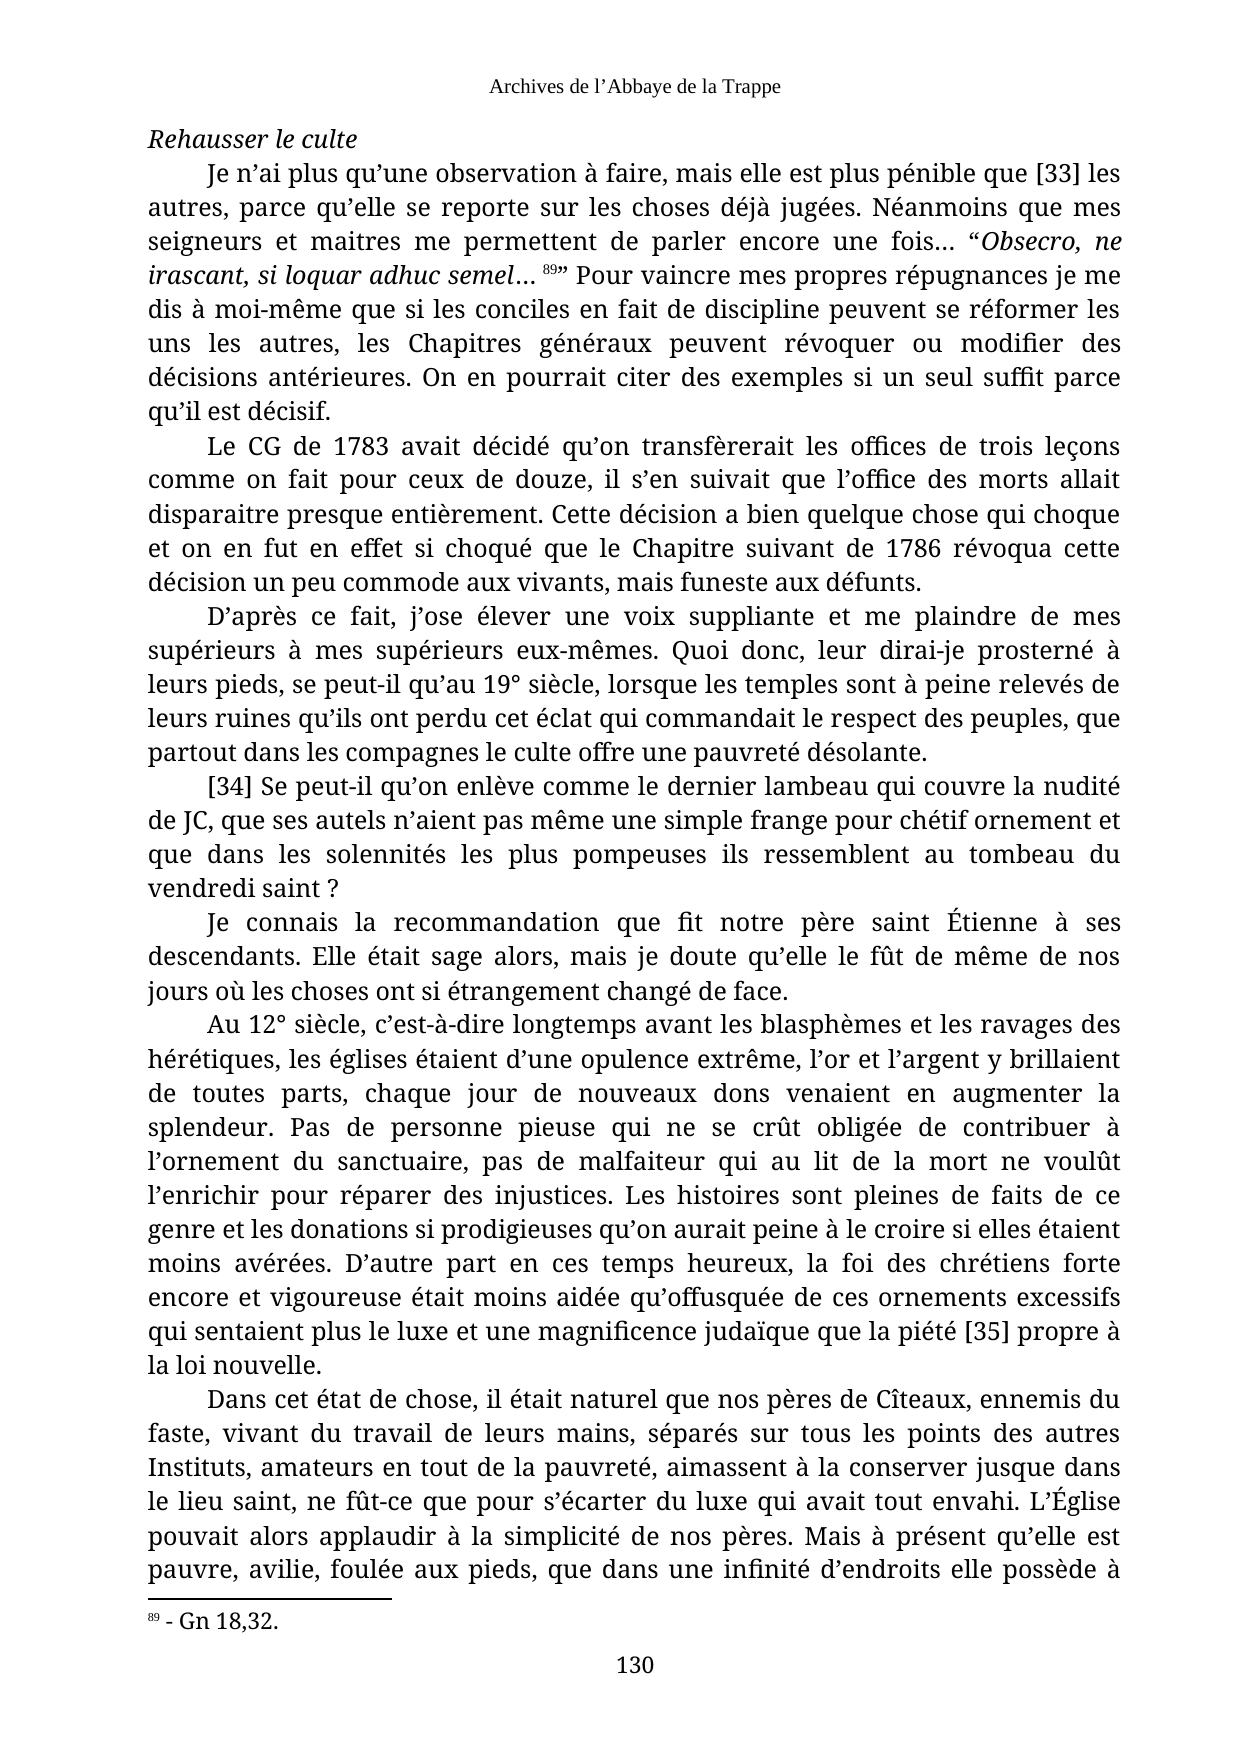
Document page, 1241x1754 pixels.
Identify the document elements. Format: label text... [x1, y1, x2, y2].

text Je connais la recommandation que fit notre père saint Étienne à ses descendants. Elle était sage alors, mais je doute qu’elle le fût de même de nos jours où les choses ont si étrangement changé de face. [148, 905, 1122, 1007]
text Le CG de 1783 avait décidé qu’on transfèrerait les offices de trois leçons comme on fait pour ceux de douze, il s’en suivait que l’office des morts allait disparaitre presque entièrement. Cette décision a bien quelque chose qui choque et on en fut en effet si choqué que le Chapitre suivant de 1786 révoqua cette décision un peu commode aux vivants, mais funeste aux défunts. [148, 428, 1122, 598]
text D’après ce fait, j’ose élever une voix suppliante et me plaindre de mes supérieurs à mes supérieurs eux-mêmes. Quoi donc, leur dirai-je prosterné à leurs pieds, se peut-il qu’au 19° siècle, lorsque les temples sont à peine relevés de leurs ruines qu’ils ont perdu cet éclat qui commandait le respect des peuples, que partout dans les compagnes le culte offre une pauvreté désolante. [148, 598, 1122, 769]
text Je n’ai plus qu’une observation à faire, mais elle est plus pénible que [33] les autres, parce qu’elle se reporte sur les choses déjà jugées. Néanmoins que mes seigneurs et maitres me permettent de parler encore une fois… “Obsecro, ne irascant, si loquar adhuc semel… ” Pour vaincre mes propres répugnances je me dis à moi-même que si les conciles en fait de discipline peuvent se réformer les uns les autres, les Chapitres généraux peuvent révoquer ou modifier des décisions antérieures. On en pourrait citer des exemples si un seul suffit parce qu’il est décisif. [148, 156, 1122, 428]
subtitle Rehausser le culte [148, 118, 1122, 156]
text Au 12° siècle, c’est-à-dire longtemps avant les blasphèmes et les ravages des hérétiques, les églises étaient d’une opulence extrême, l’or et l’argent y brillaient de toutes parts, chaque jour de nouveaux dons venaient en augmenter la splendeur. Pas de personne pieuse qui ne se crût obligée de contribuer à l’ornement du sanctuaire, pas de malfaiteur qui au lit de la mort ne voulût l’enrichir pour réparer des injustices. Les histoires sont pleines de faits de ce genre et les donations si prodigieuses qu’on aurait peine à le croire si elles étaient moins avérées. D’autre part en ces temps heureux, la foi des chrétiens forte encore et vigoureuse était moins aidée qu’offusquée de ces ornements excessifs qui sentaient plus le luxe et une magnificence judaïque que la piété [35] propre à la loi nouvelle. [148, 1007, 1122, 1382]
text [34] Se peut-il qu’on enlève comme le dernier lambeau qui couvre la nudité de JC, que ses autels n’aient pas même une simple frange pour chétif ornement et que dans les solennités les plus pompeuses ils ressemblent au tombeau du vendredi saint ? [148, 769, 1122, 905]
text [148, 1382, 1122, 1586]
